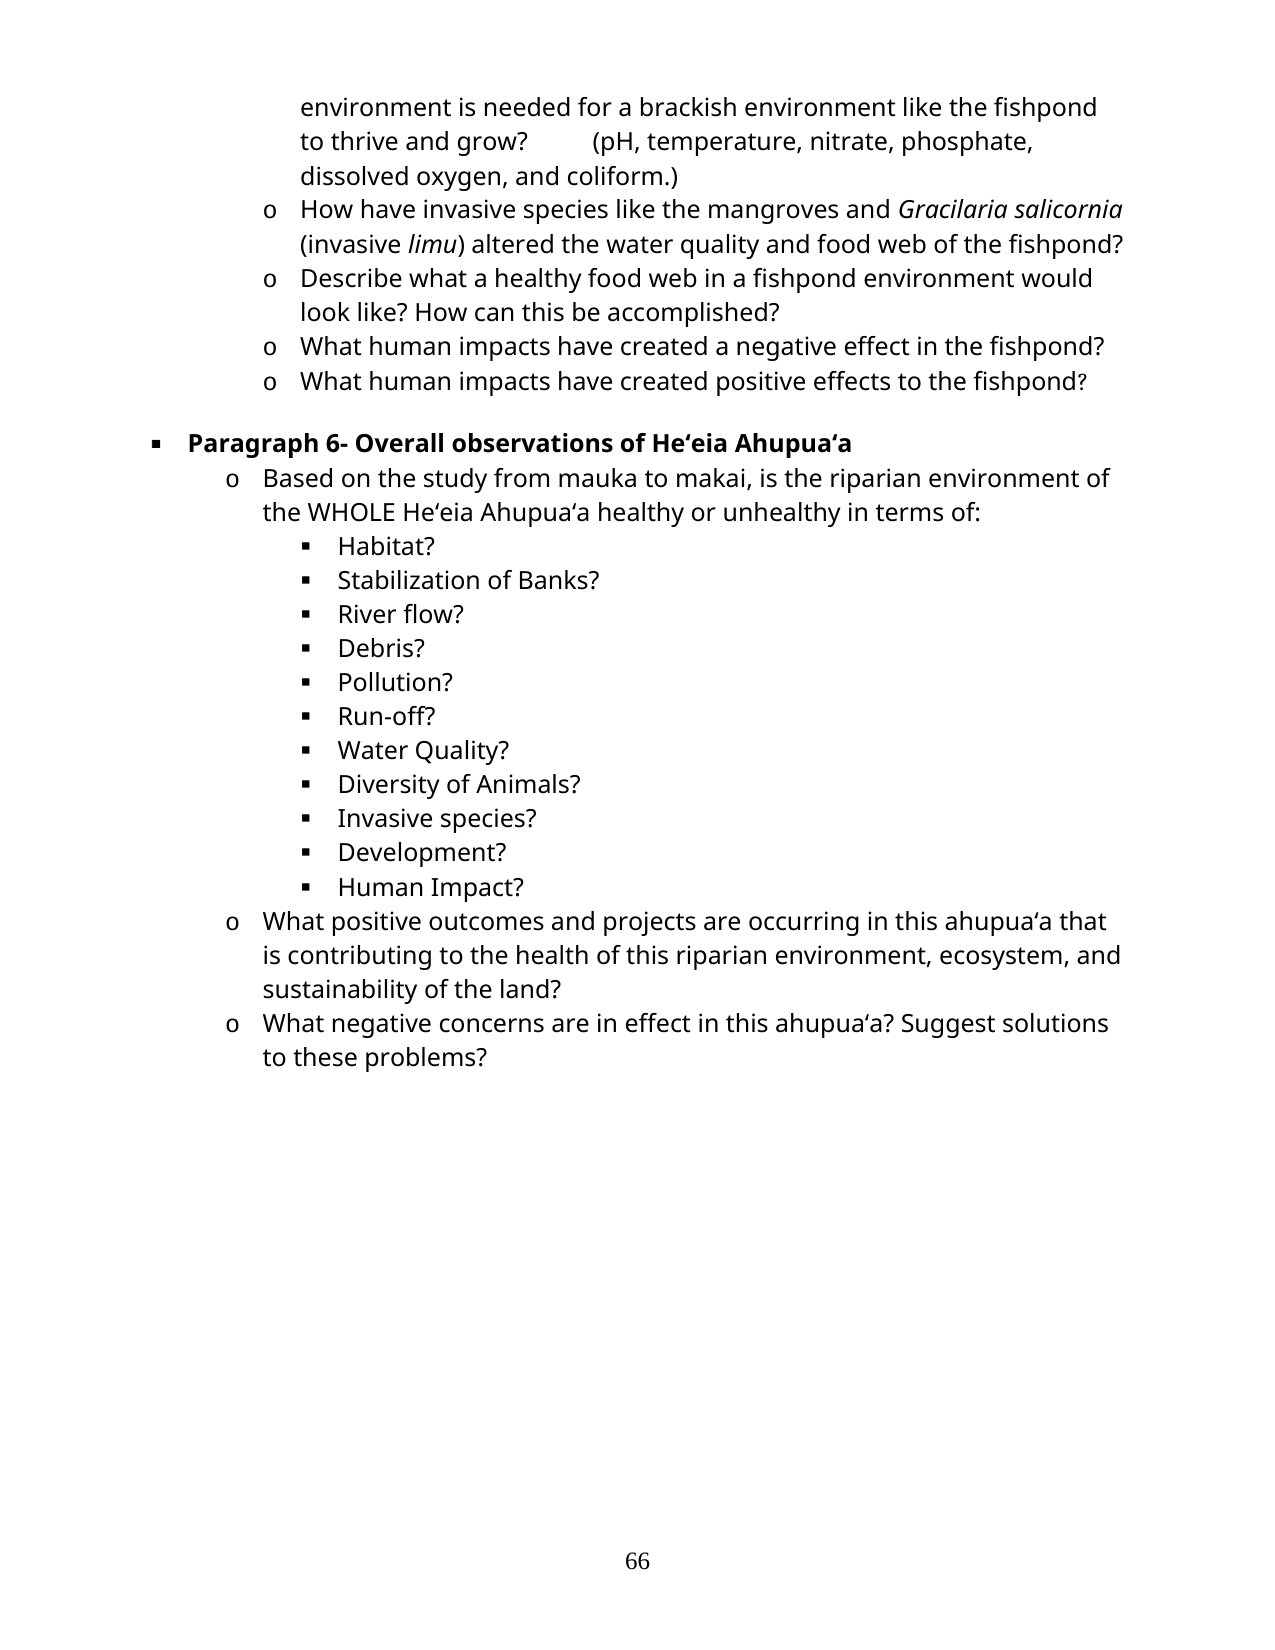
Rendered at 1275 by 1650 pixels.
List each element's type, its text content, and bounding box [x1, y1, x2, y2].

list How have invasive species like the mangroves and Gracilaria salicornia (invasive limu) altered the water quality and food web of the fishpond? [262, 192, 1125, 261]
list Stabilization of Banks? [300, 563, 1125, 597]
list What human impacts have created positive effects to the fishpond? [262, 363, 1125, 397]
list Invasive species? [300, 801, 1125, 835]
list What negative concerns are in effect in this ahupuaʻa? Suggest solutions to these problems? [225, 1006, 1125, 1074]
list Based on the study from mauka to makai, is the riparian environment of the WHOLE Heʻeia Ahupuaʻa healthy or unhealthy in terms of: [225, 460, 1125, 528]
list River flow? [300, 597, 1125, 631]
list What human impacts have created a negative effect in the fishpond? [262, 329, 1125, 363]
list Pollution? [300, 665, 1125, 699]
list Human Impact? [300, 869, 1125, 903]
list Development? [300, 835, 1125, 869]
list Run-off? [300, 699, 1125, 733]
list Paragraph 6- Overall observations of Heʻeia Ahupuaʻa [150, 426, 1125, 460]
list Habitat? [300, 528, 1125, 563]
list Diversity of Animals? [300, 767, 1125, 801]
list Describe what a healthy food web in a fishpond environment would look like? How can this be accomplished? [262, 261, 1125, 329]
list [262, 90, 1125, 192]
list Debris? [300, 631, 1125, 665]
list Water Quality? [300, 733, 1125, 767]
list What positive outcomes and projects are occurring in this ahupuaʻa that is contributing to the health of this riparian environment, ecosystem, and sustainability of the land? [225, 903, 1125, 1006]
